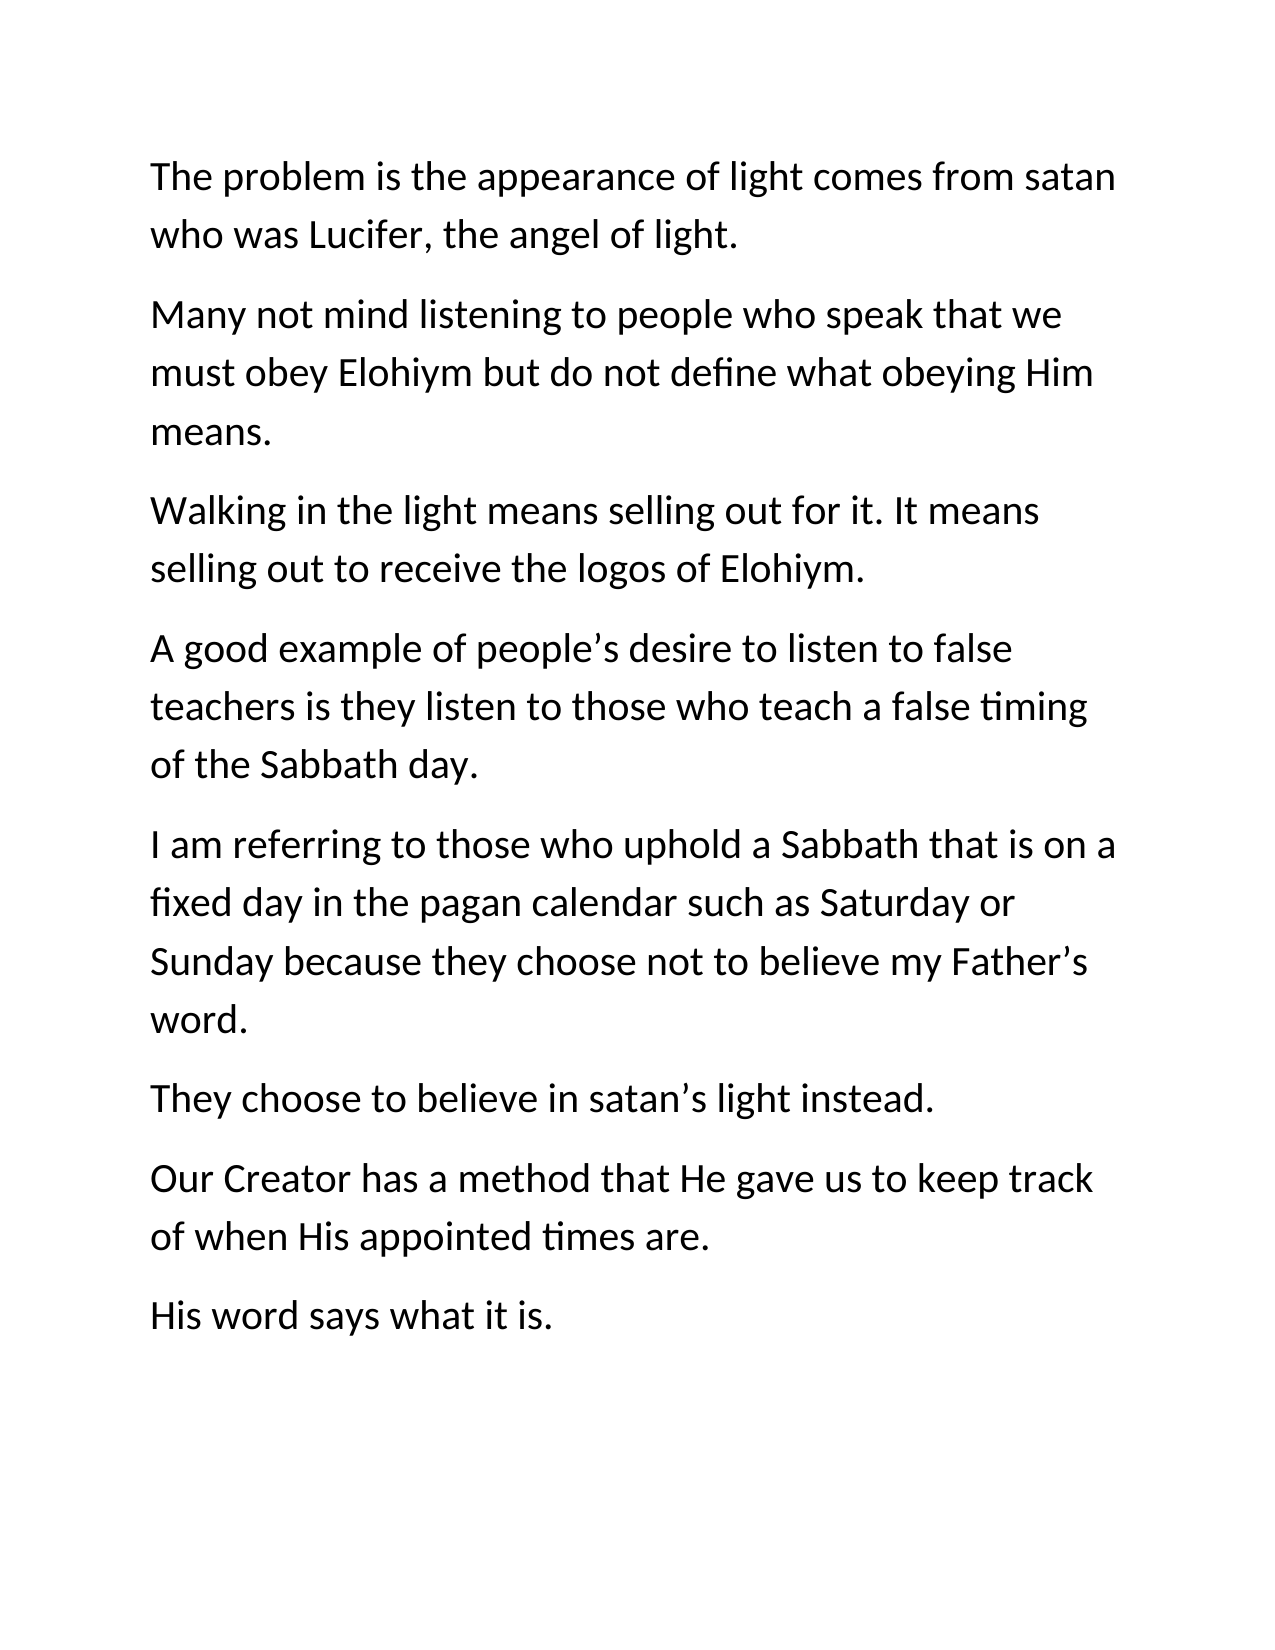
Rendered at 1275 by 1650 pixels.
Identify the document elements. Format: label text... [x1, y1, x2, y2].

text The problem is the appearance of light comes from satan who was Lucifer, the angel of light. [150, 150, 1125, 259]
text His word says what it is. [150, 1289, 1125, 1340]
text A good example of people’s desire to listen to false teachers is they listen to those who teach a false timing of the Sabbath day. [150, 622, 1125, 789]
text I am referring to those who uphold a Sabbath that is on a fixed day in the pagan calendar such as Saturday or Sunday because they choose not to believe my Father’s word. [150, 818, 1125, 1044]
text Many not mind listening to people who speak that we must obey Elohiym but do not define what obeying Him means. [150, 288, 1125, 455]
text Our Creator has a method that He gave us to keep track of when His appointed times are. [150, 1152, 1125, 1261]
text They choose to believe in satan’s light instead. [150, 1072, 1125, 1123]
text Walking in the light means selling out for it. It means selling out to receive the logos of Elohiym. [150, 484, 1125, 593]
